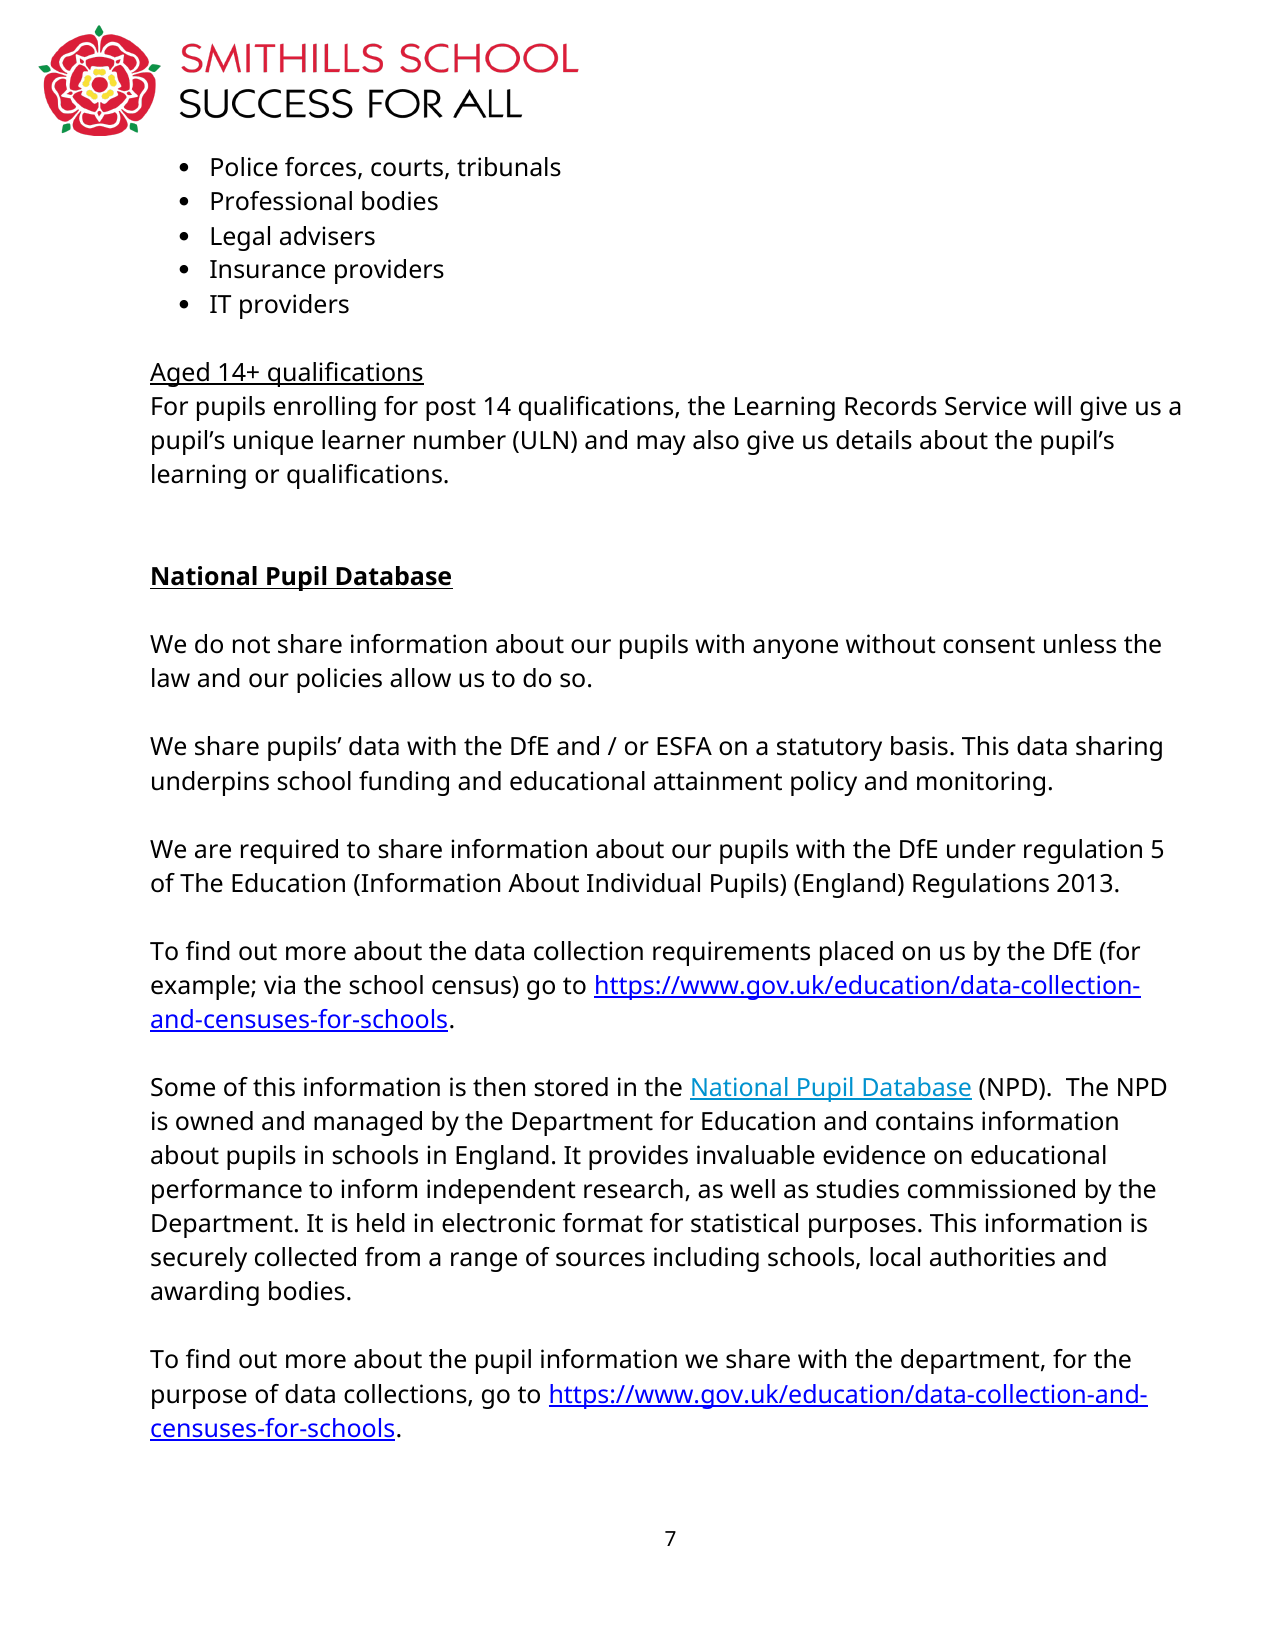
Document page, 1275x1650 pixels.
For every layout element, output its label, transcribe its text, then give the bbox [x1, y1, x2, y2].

list Insurance providers [179, 252, 1191, 286]
list Professional bodies [179, 184, 1191, 218]
text To find out more about the pupil information we share with the department, for the purpose of data collections, go to https://www.gov.uk/education/data-collection-and-censuses-for-schools. [150, 1342, 1191, 1444]
list IT providers [179, 286, 1191, 320]
text Some of this information is then stored in the National Pupil Database (NPD). The NPD is owned and managed by the Department for Education and contains information about pupils in schools in England. It provides invaluable evidence on educational performance to inform independent research, as well as studies commissioned by the Department. It is held in electronic format for statistical purposes. This information is securely collected from a range of sources including schools, local authorities and awarding bodies. [150, 1070, 1191, 1308]
text For pupils enrolling for post 14 qualifications, the Learning Records Service will give us a pupil’s unique learner number (ULN) and may also give us details about the pupil’s learning or qualifications. [150, 388, 1191, 491]
text We share pupils’ data with the DfE and / or ESFA on a statutory basis. This data sharing underpins school funding and educational attainment policy and monitoring. [150, 729, 1191, 797]
text National Pupil Database [150, 559, 1191, 593]
text Aged 14+ qualifications [150, 354, 1191, 388]
text We do not share information about our pupils with anyone without consent unless the law and our policies allow us to do so. [150, 627, 1191, 695]
picture [35, 18, 579, 144]
list Legal advisers [179, 218, 1191, 252]
list Police forces, courts, tribunals [179, 150, 1191, 184]
text To find out more about the data collection requirements placed on us by the DfE (for example; via the school census) go to https://www.gov.uk/education/data-collection-and-censuses-for-schools. [150, 933, 1191, 1036]
text We are required to share information about our pupils with the DfE under regulation 5 of The Education (Information About Individual Pupils) (England) Regulations 2013. [150, 831, 1191, 899]
